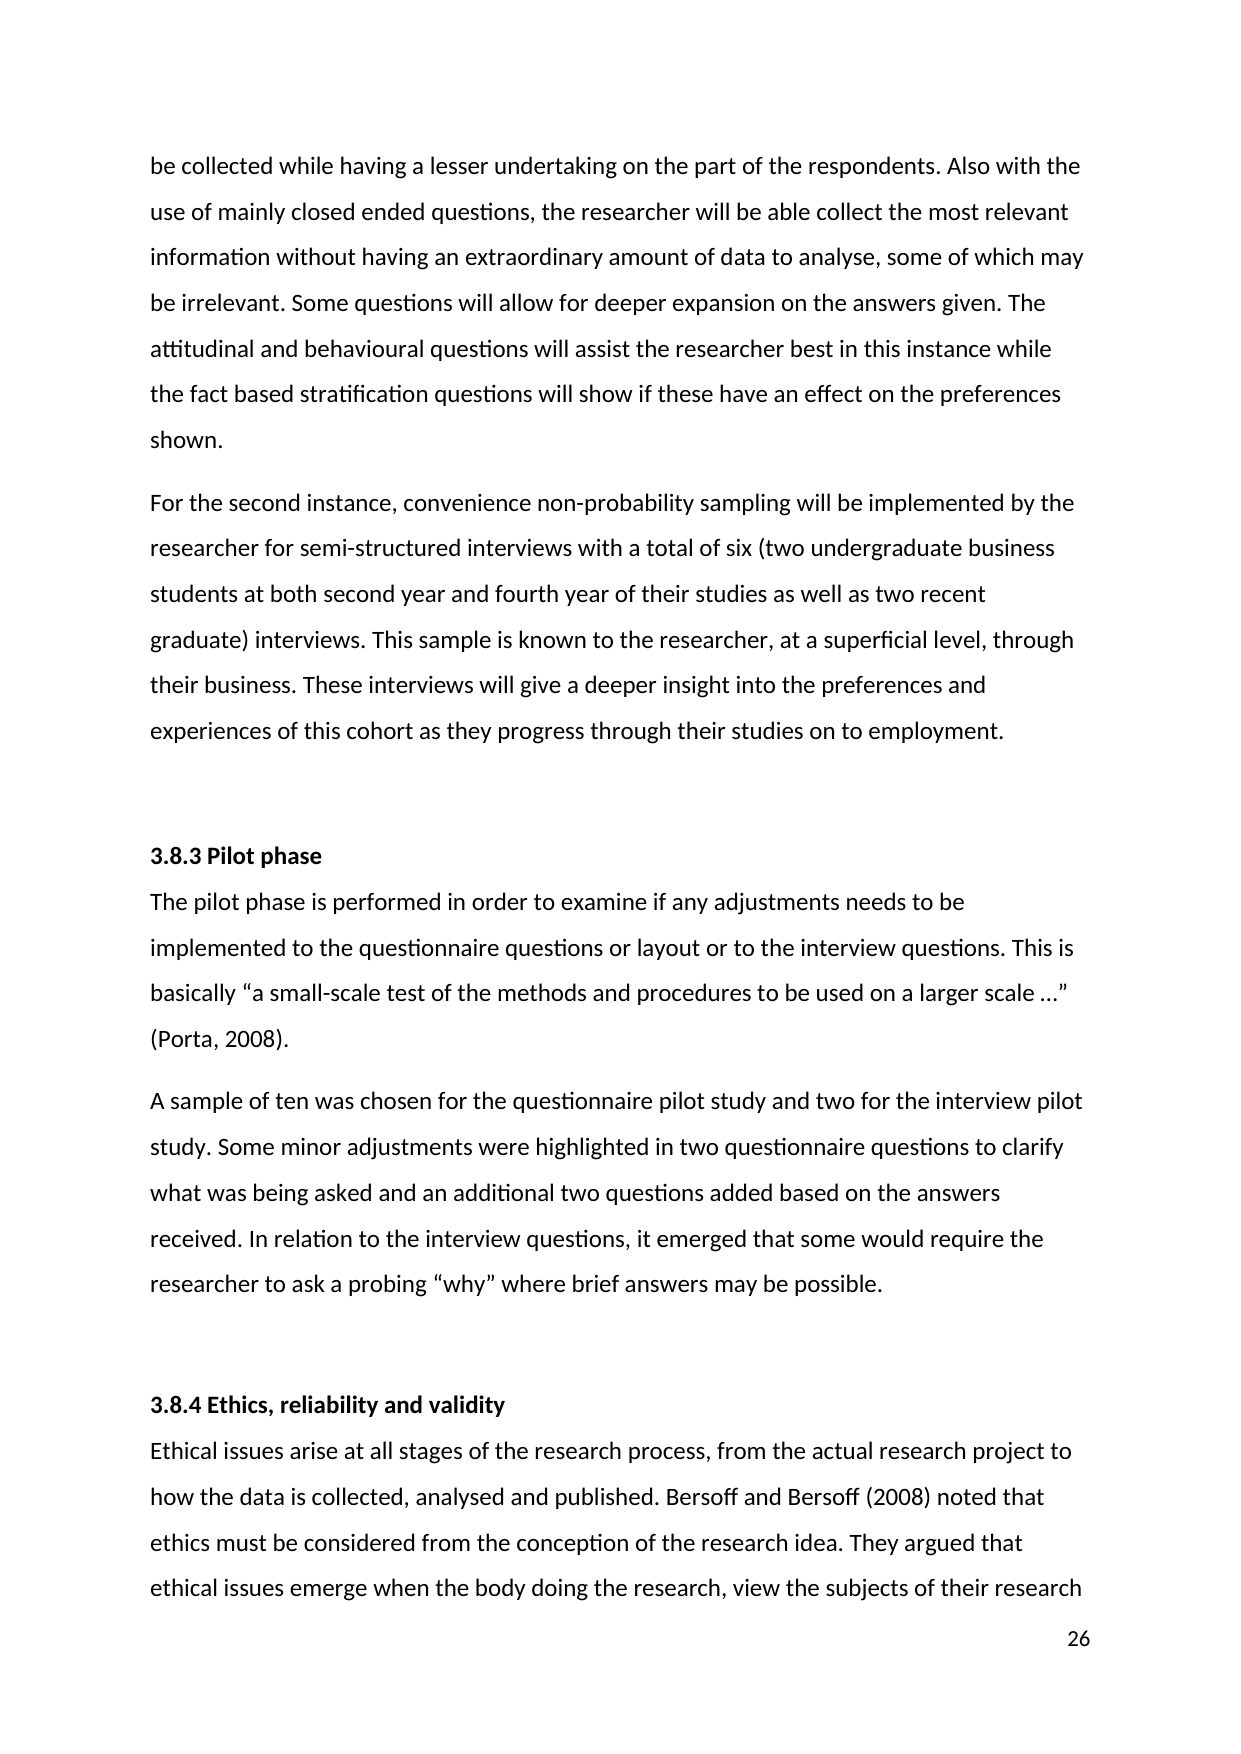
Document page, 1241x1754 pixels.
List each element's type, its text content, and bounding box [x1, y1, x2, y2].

text The pilot phase is performed in order to examine if any adjustments needs to be implemented to the questionnaire questions or layout or to the interview questions. This is basically “a small-scale test of the methods and procedures to be used on a larger scale …” (Porta, 2008). [150, 886, 1090, 1054]
subtitle 3.8.4 Ethics, reliability and validity [150, 1389, 1090, 1420]
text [150, 150, 1090, 455]
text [150, 1435, 1090, 1603]
subtitle 3.8.3 Pilot phase [150, 840, 1090, 871]
text For the second instance, convenience non-probability sampling will be implemented by the researcher for semi-structured interviews with a total of six (two undergraduate business students at both second year and fourth year of their studies as well as two recent graduate) interviews. This sample is known to the researcher, at a superficial level, through their business. These interviews will give a deeper insight into the preferences and experiences of this cohort as they progress through their studies on to employment. [150, 487, 1090, 746]
text A sample of ten was chosen for the questionnaire pilot study and two for the interview pilot study. Some minor adjustments were highlighted in two questionnaire questions to clarify what was being asked and an additional two questions added based on the answers received. In relation to the interview questions, it emerged that some would require the researcher to ask a probing “why” where brief answers may be possible. [150, 1086, 1090, 1299]
